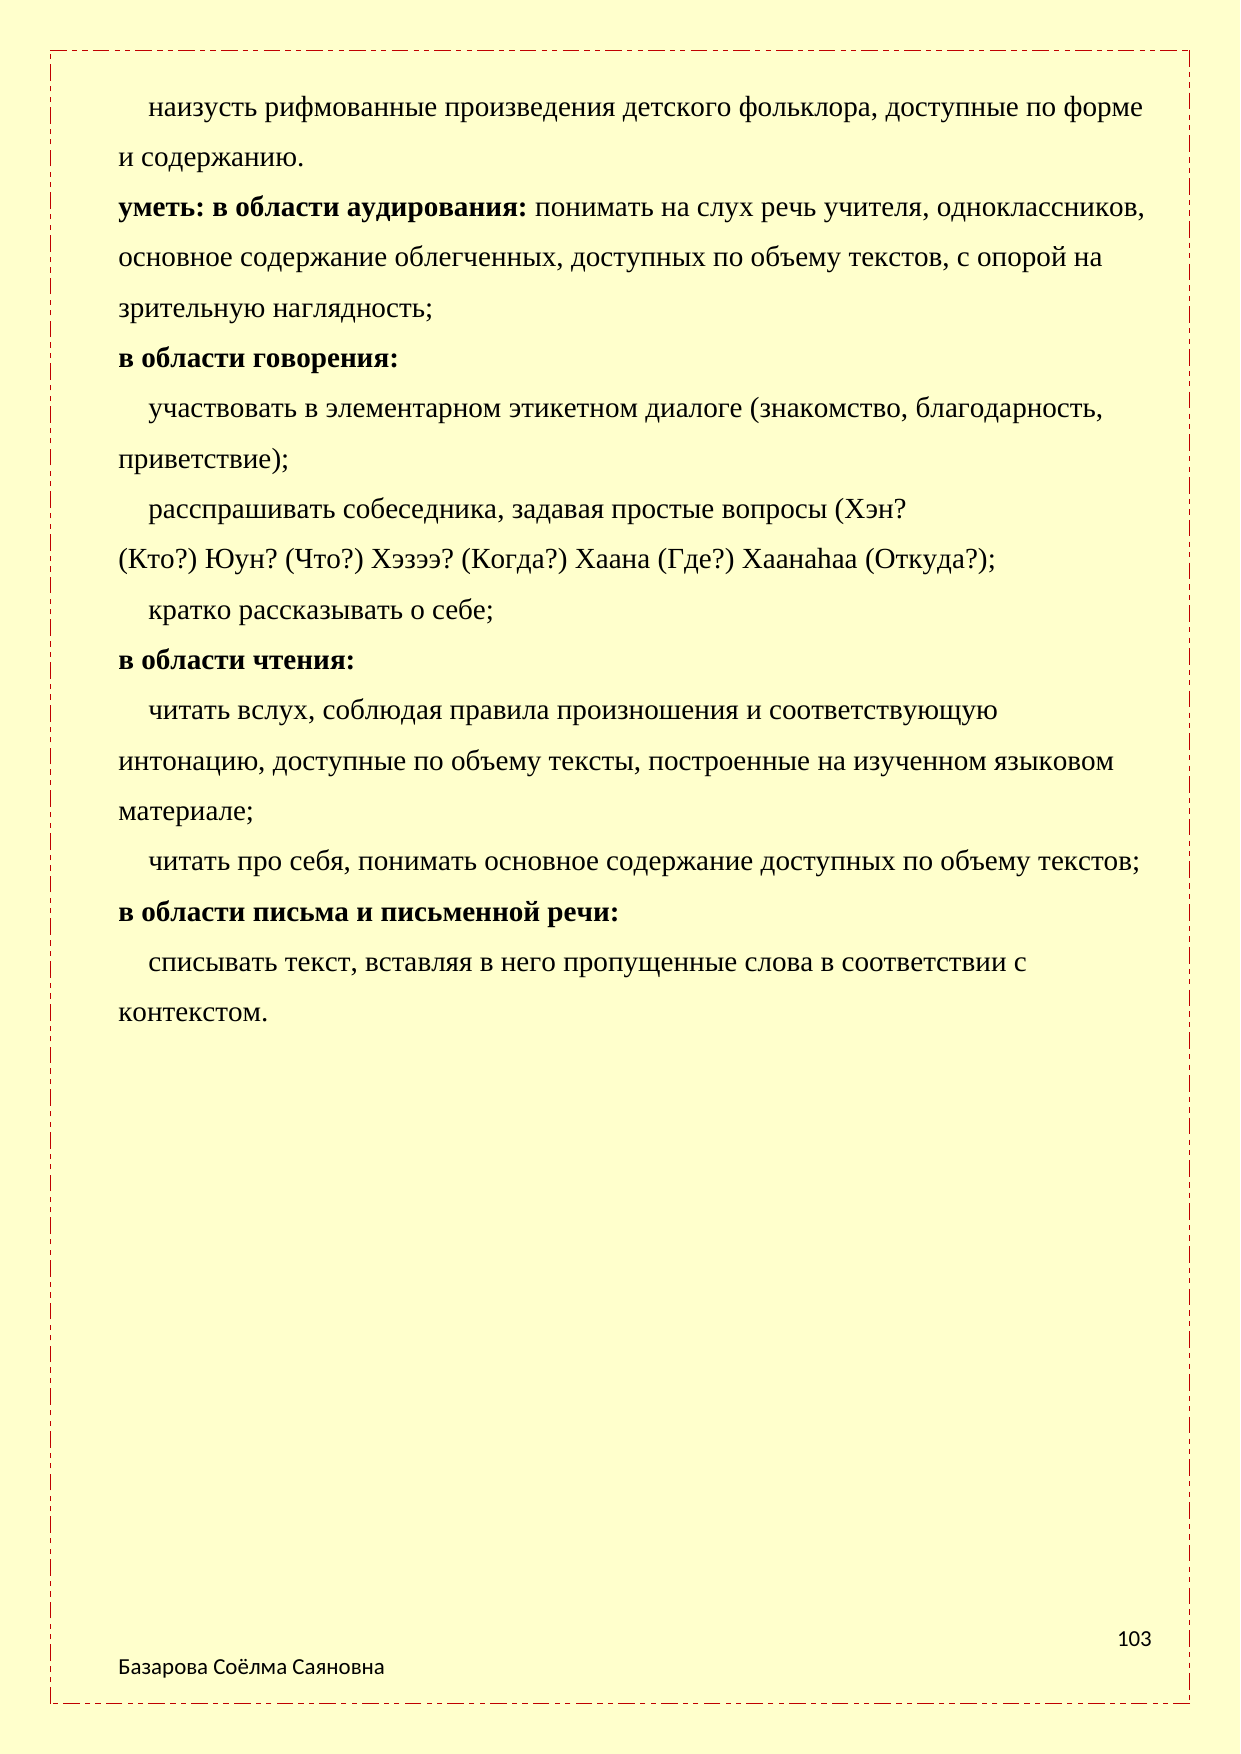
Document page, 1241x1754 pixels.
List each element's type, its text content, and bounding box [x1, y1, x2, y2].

text  наизусть рифмованные произведения детского фольклора, доступные по форме и содержанию. [118, 89, 1152, 172]
text  читать вслух, соблюдая правила произношения и соответствующую интонацию, доступные по объему тексты, построенные на изученном языковом материале; [118, 692, 1152, 827]
text  списывать текст, вставляя в него пропущенные слова в соответствии с контекстом. [118, 944, 1152, 1028]
text в области письма и письменной речи: [118, 894, 1152, 927]
text  участвовать в элементарном этикетном диалоге (знакомство, благодарность, приветствие); [118, 391, 1152, 474]
text (Кто?) Юун? (Что?) Хэзээ? (Когда?) Хаана (Где?) Хаанаhаа (Откуда?); [118, 541, 1152, 575]
text в области говорения: [118, 340, 1152, 374]
text  расспрашивать собеседника, задавая простые вопросы (Хэн? [118, 491, 1152, 525]
text в области чтения: [118, 642, 1152, 676]
text  читать про себя, понимать основное содержание доступных по объему текстов; [118, 843, 1152, 877]
text  кратко рассказывать о себе; [118, 592, 1152, 625]
text уметь: в области аудирования: понимать на слух речь учителя, одноклассников, основное содержание облегченных, доступных по объему текстов, с опорой на зрительную наглядность; [118, 189, 1152, 323]
